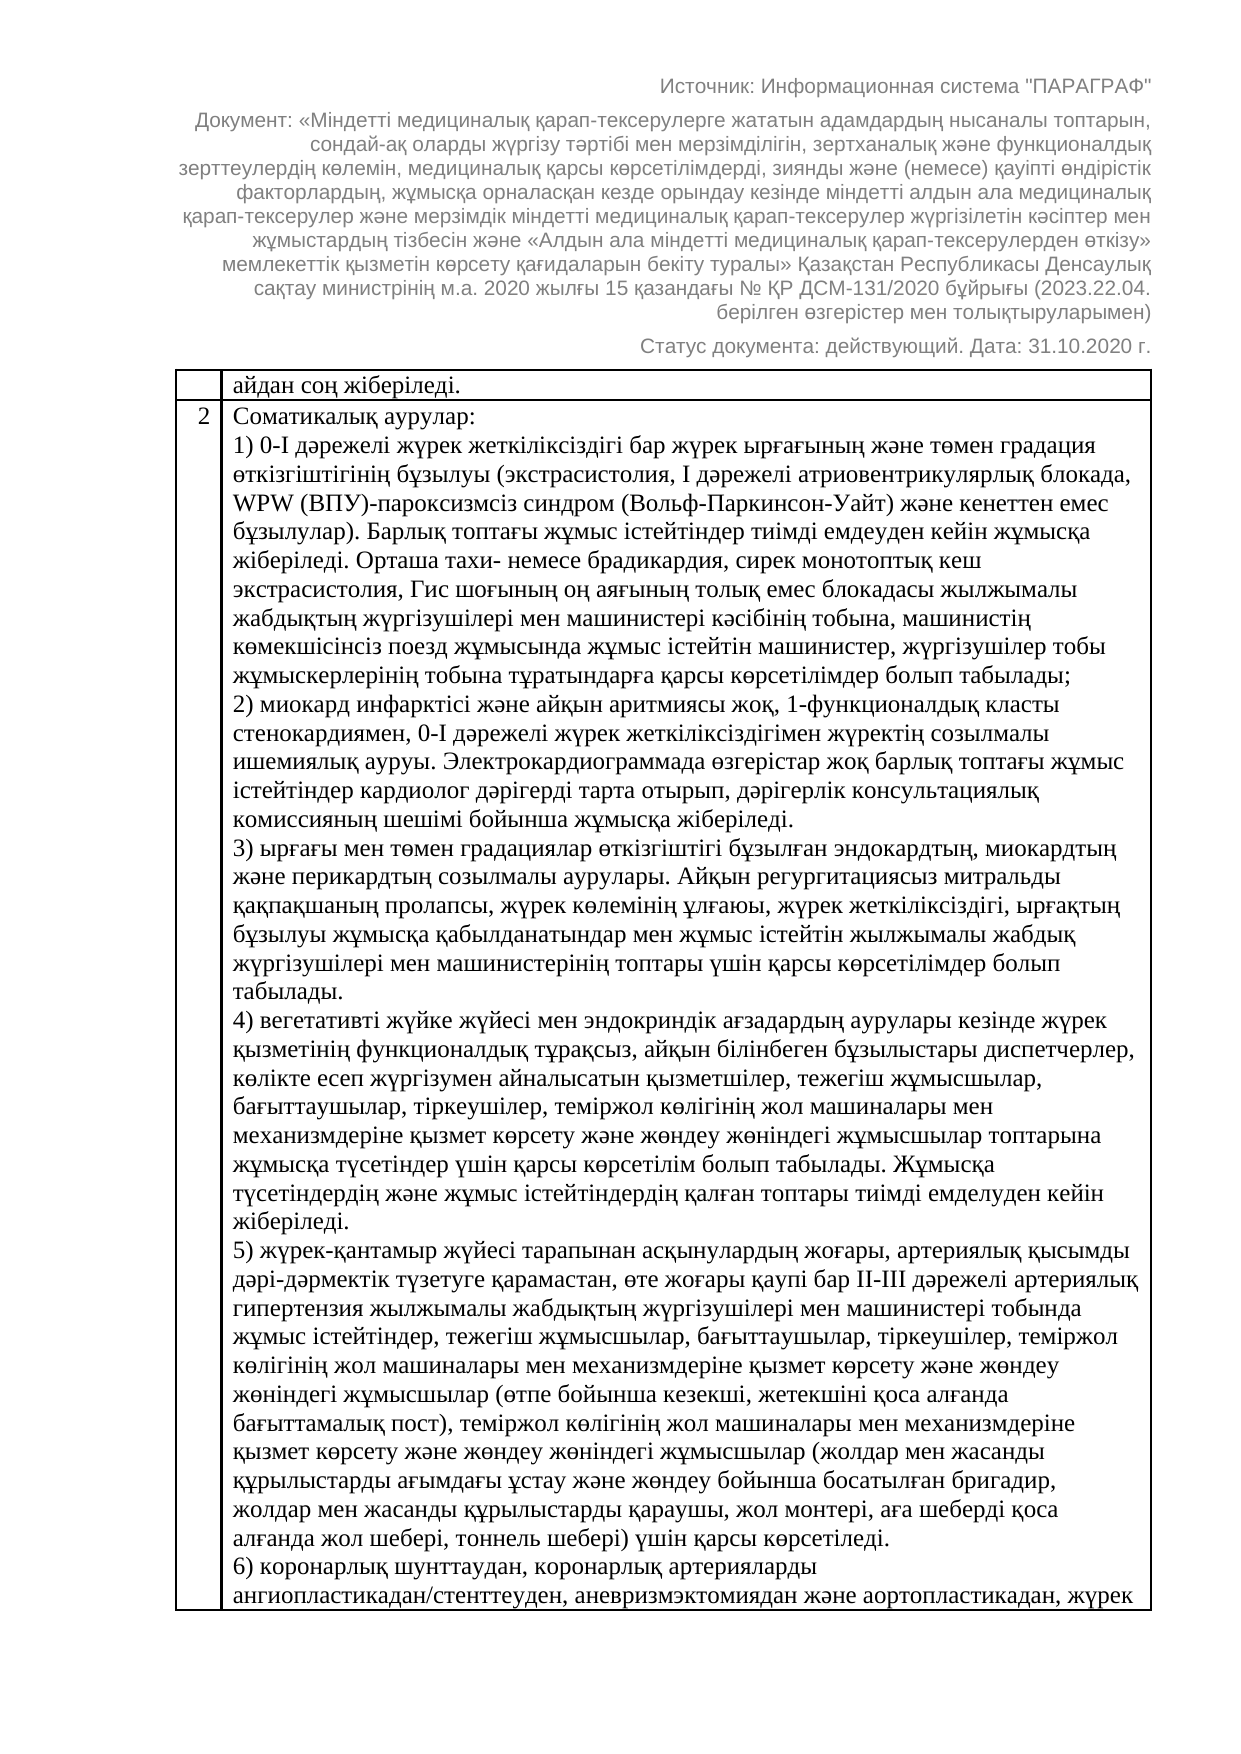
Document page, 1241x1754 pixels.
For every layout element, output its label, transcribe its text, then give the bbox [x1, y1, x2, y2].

table_cell 1 [177, 371, 220, 399]
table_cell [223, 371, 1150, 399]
table_cell 2 [177, 401, 220, 1609]
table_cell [223, 401, 1150, 1609]
